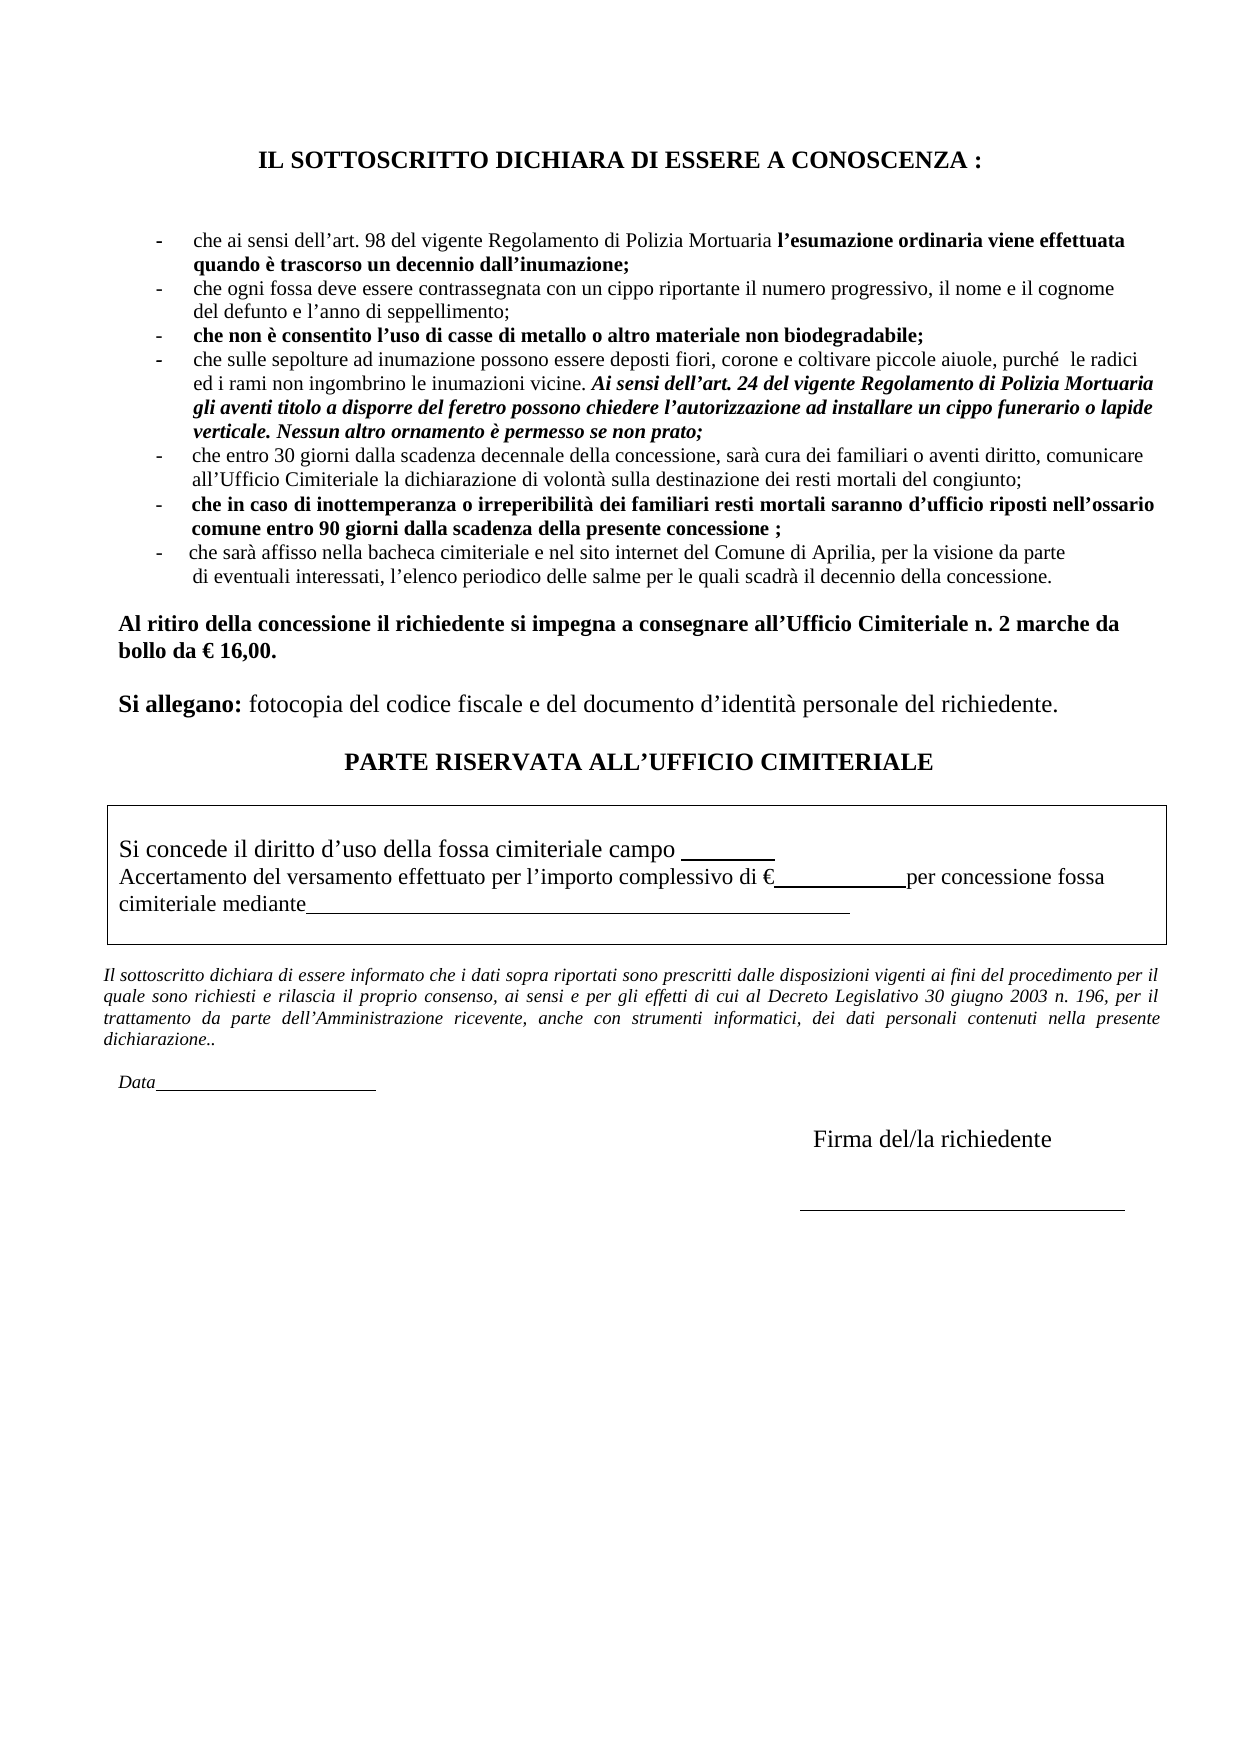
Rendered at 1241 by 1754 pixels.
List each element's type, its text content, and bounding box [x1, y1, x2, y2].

list che ogni fossa deve essere contrassegnata con un cippo riportante il numero progressivo, il nome e il cognome del defunto e l’anno di seppellimento; [156, 276, 1144, 323]
subtitle che non è consentito l’uso di casse di metallo o altro materiale non biodegradabile; [155, 323, 1192, 347]
text Al ritiro della concessione il richiedente si impegna a consegnare all’Ufficio Cimiteriale n. 2 marche da bollo da € 16,00. [118, 611, 1164, 663]
subtitle PARTE RISERVATA ALL’UFFICIO CIMITERIALE [256, 747, 1022, 776]
text IL SOTTOSCRITTO DICHIARA DI ESSERE A CONOSCENZA : [256, 145, 983, 174]
list che sarà affisso nella bacheca cimiteriale e nel sito internet del Comune di Aprilia, per la visione da parte di eventuali interessati, l’elenco periodico delle salme per le quali scadrà il decennio della concessione. [156, 540, 1086, 588]
list che ai sensi dell’art. 98 del vigente Regolamento di Polizia Mortuaria l’esumazione ordinaria viene effettuata quando è trascorso un decennio dall’inumazione; [156, 228, 1125, 276]
subtitle che in caso di inottemperanza o irreperibilità dei familiari resti mortali saranno d’ufficio riposti nell’ossario comune entro 90 giorni dalla scadenza della presente concessione ; [155, 491, 1159, 540]
text Il sottoscritto dichiara di essere informato che i dati sopra riportati sono prescritti dalle disposizioni vigenti ai fini del procedimento per il quale sono richiesti e rilascia il proprio consenso, ai sensi e per gli effetti di cui al Decreto Legislativo 30 giugno 2003 n. 196, per il trattamento da parte dell’Amministrazione ricevente, anche con strumenti informatici, dei dati personali contenuti nella presente dichiarazione.. [103, 964, 1160, 1050]
text Data [118, 1071, 379, 1093]
list che sulle sepolture ad inumazione possono essere deposti fiori, corone e coltivare piccole aiuole, purché le radici ed i rami non ingombrino le inumazioni vicine. Ai sensi dell’art. 24 del vigente Regolamento di Polizia Mortuaria gli aventi titolo a disporre del feretro possono chiedere l’autorizzazione ad installare un cippo funerario o lapide verticale. Nessun altro ornamento è permesso se non prato; [156, 347, 1154, 443]
list che entro 30 giorni dalla scadenza decennale della concessione, sarà cura dei familiari o aventi diritto, comunicare all’Ufficio Cimiteriale la dichiarazione di volontà sulla destinazione dei resti mortali del congiunto; [156, 443, 1146, 491]
text Firma del/la richiedente [813, 1124, 1192, 1153]
text Si allegano: fotocopia del codice fiscale e del documento d’identità personale del richiedente. [118, 689, 1192, 718]
